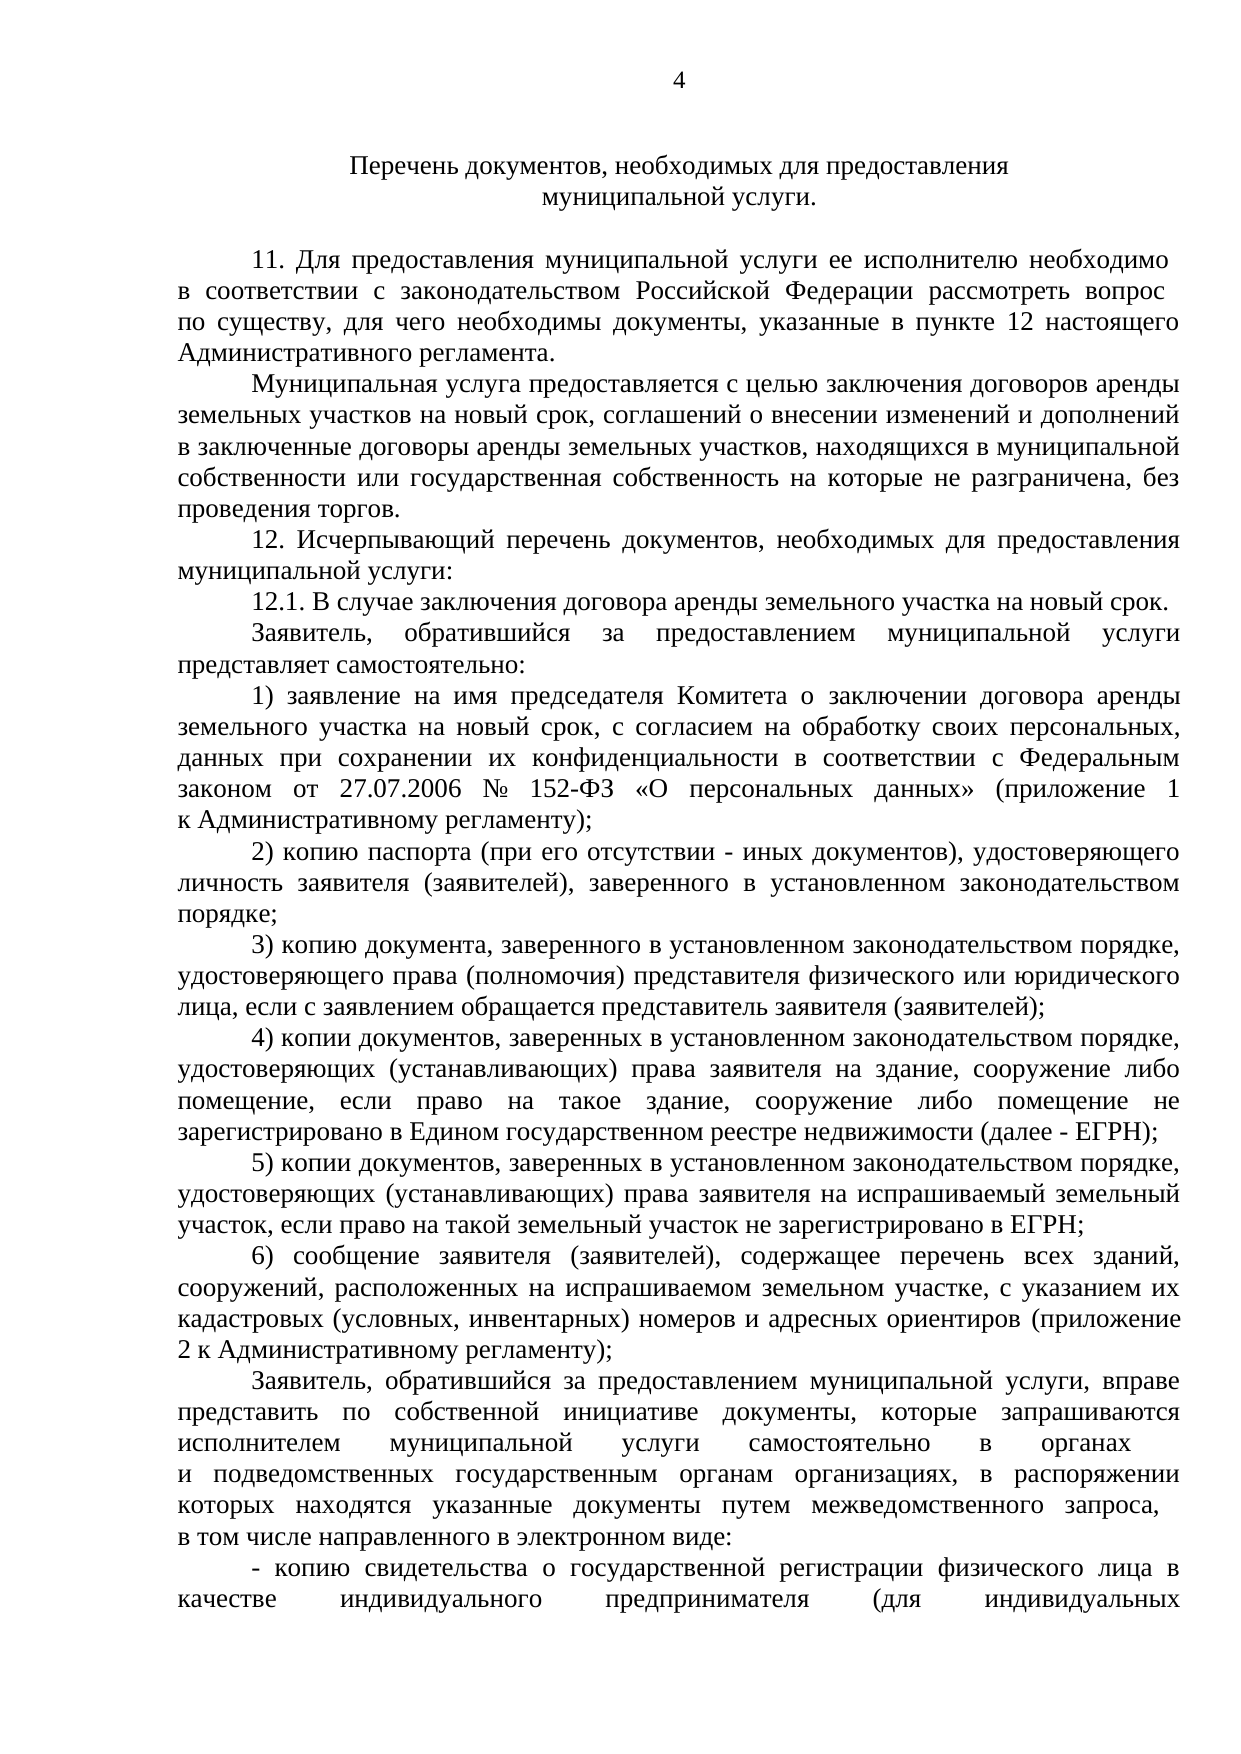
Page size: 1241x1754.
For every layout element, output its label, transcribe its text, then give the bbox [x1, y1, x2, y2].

text Заявитель, обратившийся за предоставлением муниципальной услуги, вправе представить по собственной инициативе документы, которые запрашиваются исполнителем муниципальной услуги самостоятельно в органах и подведомственных государственным органам организациях, в распоряжении которых находятся указанные документы путем межведомственного запроса, в том числе направленного в электронном виде: [177, 1364, 1181, 1551]
text Муниципальная услуга предоставляется с целью заключения договоров аренды земельных участков на новый срок, соглашений о внесении изменений и дополнений в заключенные договоры аренды земельных участков, находящихся в муниципальной собственности или государственная собственность на которые не разграничена, без проведения торгов. [177, 367, 1181, 523]
text 6) сообщение заявителя (заявителей), содержащее перечень всех зданий, сооружений, расположенных на испрашиваемом земельном участке, с указанием их кадастровых (условных, инвентарных) номеров и адресных ориентиров (приложение 2 к Административному регламенту); [177, 1239, 1181, 1364]
text 5) копии документов, заверенных в установленном законодательством порядке, удостоверяющих (устанавливающих) права заявителя на испрашиваемый земельный участок, если право на такой земельный участок не зарегистрировано в ЕГРН; [177, 1146, 1181, 1239]
text 12. Исчерпывающий перечень документов, необходимых для предоставления муниципальной услуги: [177, 523, 1181, 585]
text Заявитель, обратившийся за предоставлением муниципальной услуги представляет самостоятельно: [177, 617, 1181, 679]
text 2) копию паспорта (при его отсутствии - иных документов), удостоверяющего личность заявителя (заявителей), заверенного в установленном законодательством порядке; [177, 834, 1181, 928]
text муниципальной услуги. [177, 181, 1181, 212]
text Перечень документов, необходимых для предоставления [177, 149, 1181, 181]
text 1) заявление на имя председателя Комитета о заключении договора аренды земельного участка на новый срок, с согласием на обработку своих персональных, данных при сохранении их конфиденциальности в соответствии с Федеральным законом от 27.07.2006 № 152-ФЗ «О персональных данных» (приложение 1 к Административному регламенту); [177, 679, 1181, 834]
text 3) копию документа, заверенного в установленном законодательством порядке, удостоверяющего права (полномочия) представителя физического или юридического лица, если с заявлением обращается представитель заявителя (заявителей); [177, 928, 1181, 1021]
text 12.1. В случае заключения договора аренды земельного участка на новый срок. [251, 585, 1181, 617]
text 4) копии документов, заверенных в установленном законодательством порядке, удостоверяющих (устанавливающих) права заявителя на здание, сооружение либо помещение, если право на такое здание, сооружение либо помещение не зарегистрировано в Едином государственном реестре недвижимости (далее - ЕГРН); [177, 1021, 1181, 1146]
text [177, 1551, 1181, 1613]
text 11. Для предоставления муниципальной услуги ее исполнителю необходимо в соответствии с законодательством Российской Федерации рассмотреть вопрос по существу, для чего необходимы документы, указанные в пункте 12 настоящего Административного регламента. [177, 243, 1181, 367]
